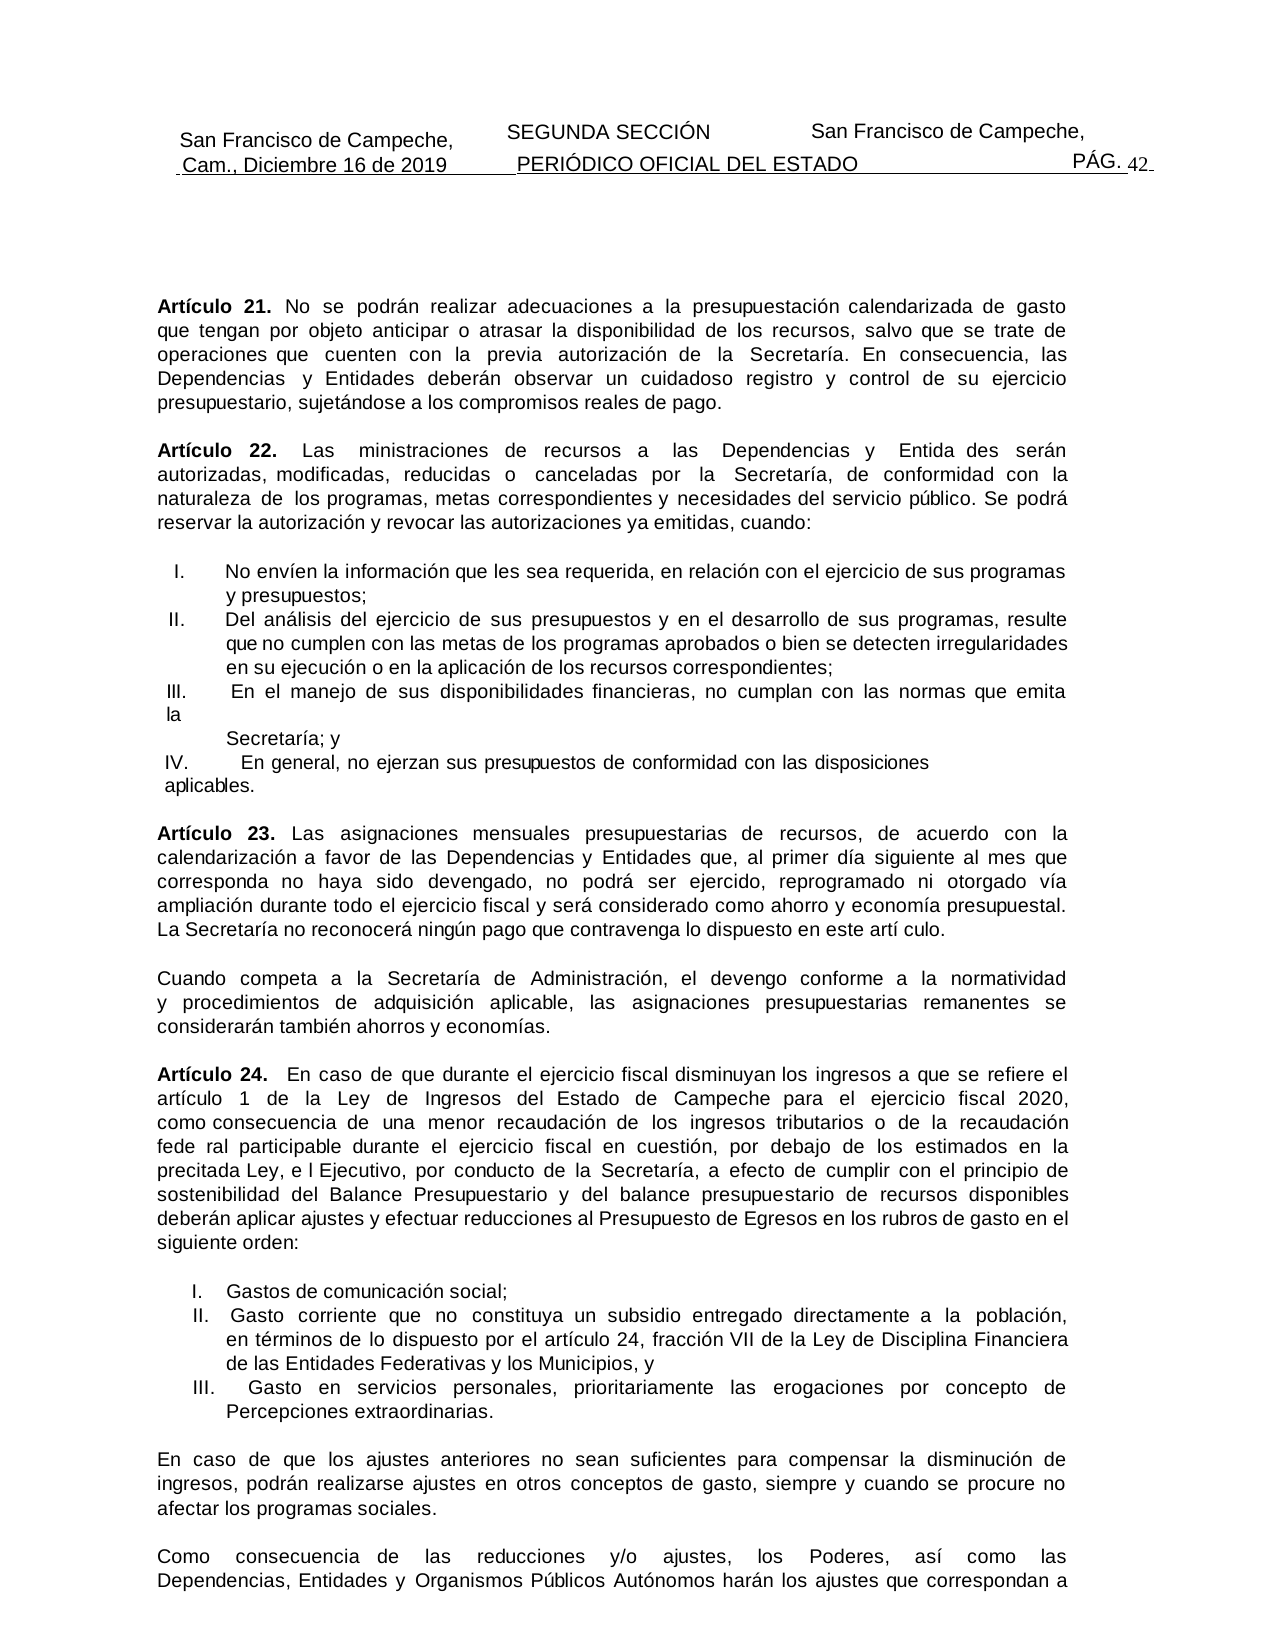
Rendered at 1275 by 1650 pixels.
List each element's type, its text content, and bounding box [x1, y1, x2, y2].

text III. En el manejo de sus disponibilidades financieras, no cumplan con las normas que emita la [166, 680, 1066, 725]
text II. Gasto corriente que no constituya un subsidio entregado directamente a la población, en términos de lo dispuesto por el artículo 24, fracción VII de la Ley de Disciplina Financiera de las Entidades Federativas y los Municipios, y [192, 1304, 1068, 1374]
text III. Gasto en servicios personales, prioritariamente las erogaciones por concepto de Percepciones extraordinarias. [192, 1376, 1066, 1423]
text I. No envíen la información que les sea requerida, en relación con el ejercicio de sus programas y presupuestos; [174, 559, 1066, 606]
text En caso de que los ajustes anteriores no sean suficientes para compensar la disminución de ingresos, podrán realizarse ajustes en otros conceptos de gasto, siempre y cuando se procure no afectar los programas sociales. [157, 1448, 1066, 1519]
text Artículo 23. Las asignaciones mensuales presupuestarias de recursos, de acuerdo con la calendarización a favor de las Dependencias y Entidades que, al primer día siguiente al mes que corresponda no haya sido devengado, no podrá ser ejercido, reprogramado ni otorgado vía ampliación durante todo el ejercicio fiscal y será considerado como ahorro y economía presupuestal. La Secretaría no reconocerá ningún pago que contravenga lo dispuesto en este artí culo. [157, 822, 1067, 941]
text IV. En general, no ejerzan sus presupuestos de conformidad con las disposiciones aplicables. [164, 751, 929, 796]
text I. Gastos de comunicación social; [191, 1279, 1108, 1302]
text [157, 1545, 1068, 1591]
text II. Del análisis del ejercicio de sus presupuestos y en el desarrollo de sus programas, resulte que no cumplen con las metas de los programas aprobados o bien se detecten irregularidades en su ejecución o en la aplicación de los recursos correspondientes; [168, 608, 1068, 678]
text Artículo 21. No se podrán realizar adecuaciones a la presupuestación calendarizada de gasto que tengan por objeto anticipar o atrasar la disponibilidad de los recursos, salvo que se trate de operaciones que cuenten con la previa autorización de la Secretaría. En consecuencia, las Dependencias y Entidades deberán observar un cuidadoso registro y control de su ejercicio presupuestario, sujetándose a los compromisos reales de pago. [157, 294, 1067, 413]
text Artículo 22. Las ministraciones de recursos a las Dependencias y Entida des serán autorizadas, modificadas, reducidas o canceladas por la Secretaría, de conformidad con la naturaleza de los programas, metas correspondientes y necesidades del servicio público. Se podrá reservar la autorización y revocar las autorizaciones ya emitidas, cuando: [157, 439, 1068, 534]
text Cuando competa a la Secretaría de Administración, el devengo conforme a la normatividad y procedimientos de adquisición aplicable, las asignaciones presupuestarias remanentes se considerarán también ahorros y economías. [157, 966, 1067, 1037]
text Secretaría; y [226, 727, 1108, 749]
text Artículo 24. En caso de que durante el ejercicio fiscal disminuyan los ingresos a que se refiere el artículo 1 de la Ley de Ingresos del Estado de Campeche para el ejercicio fiscal 2020, como consecuencia de una menor recaudación de los ingresos tributarios o de la recaudación fede ral participable durante el ejercicio fiscal en cuestión, por debajo de los estimados en la precitada Ley, e l Ejecutivo, por conducto de la Secretaría, a efecto de cumplir con el principio de sostenibilidad del Balance Presupuestario y del balance presupuestario de recursos disponibles deberán aplicar ajustes y efectuar reducciones al Presupuesto de Egresos en los rubros de gasto en el siguiente orden: [157, 1063, 1069, 1254]
